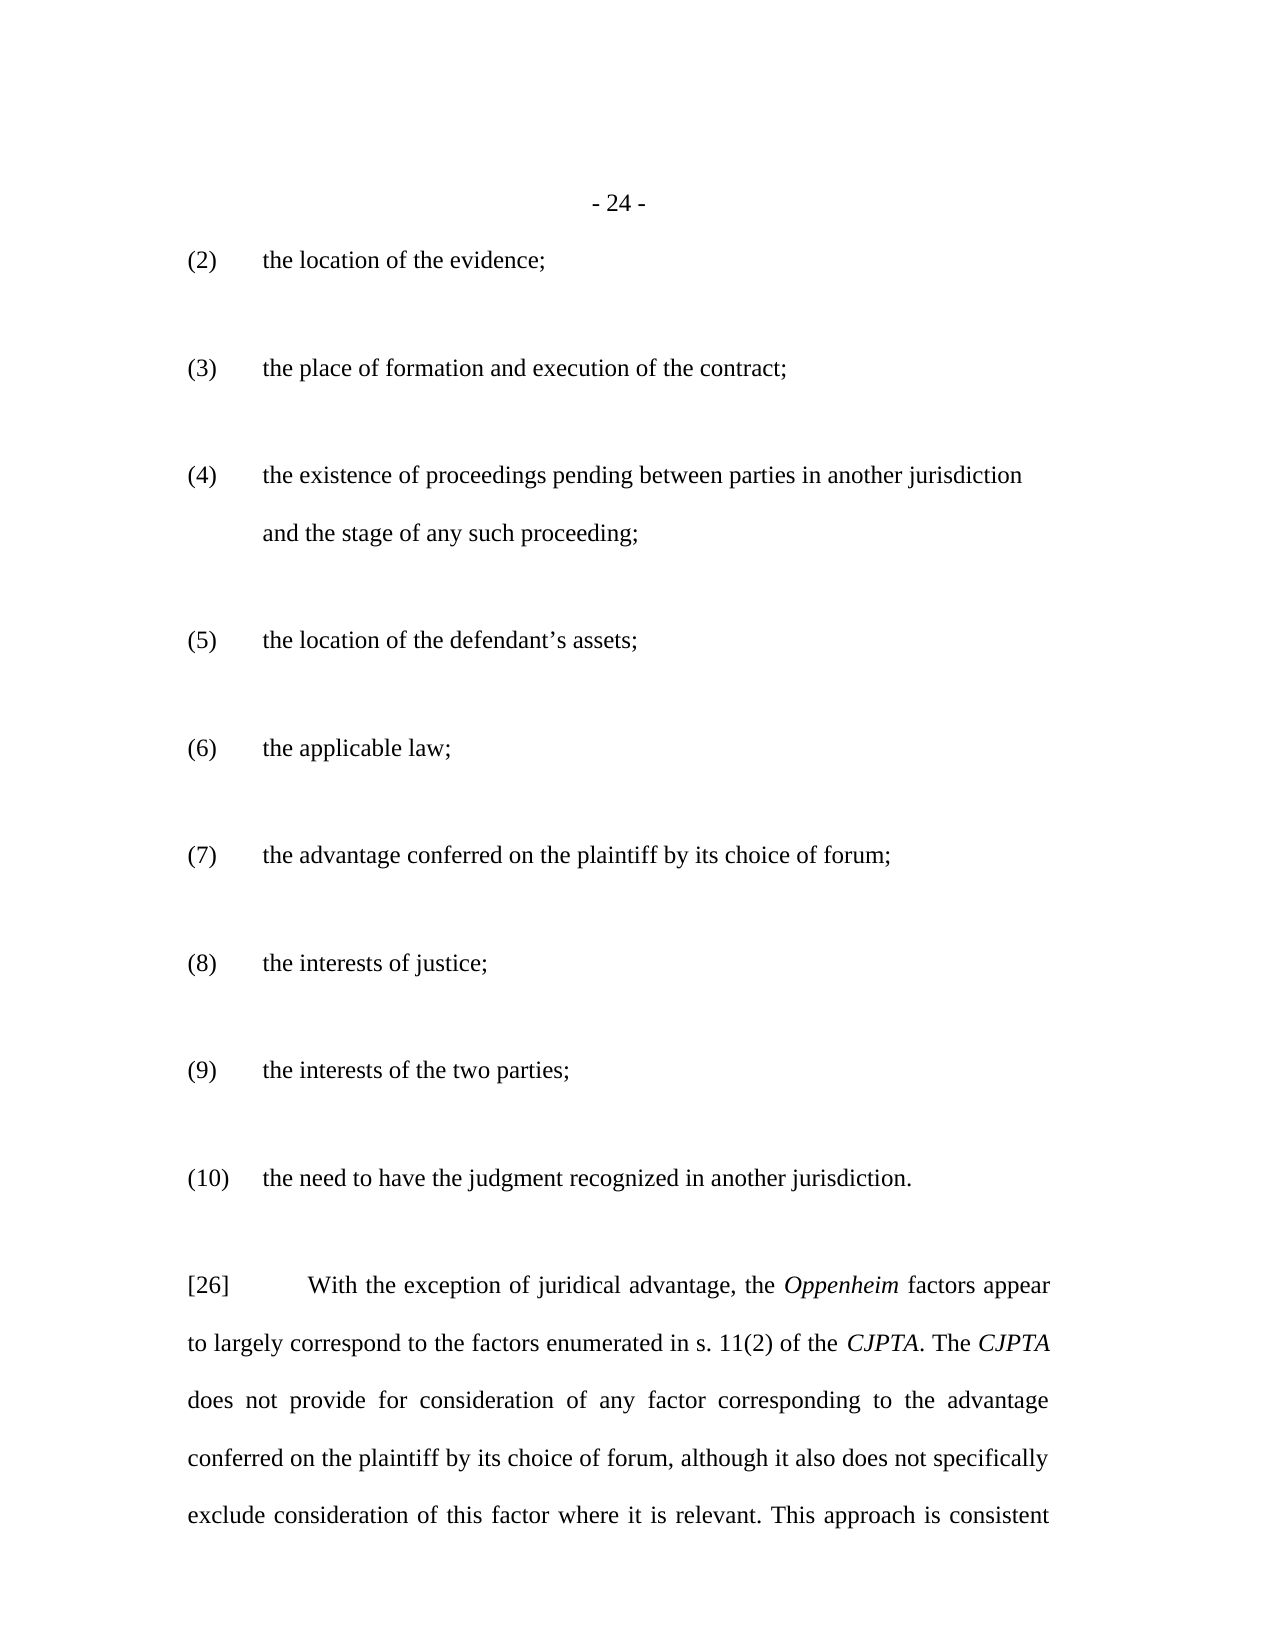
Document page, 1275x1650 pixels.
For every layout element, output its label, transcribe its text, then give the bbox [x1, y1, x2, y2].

text (6) the applicable law; [187, 733, 1050, 761]
text (2) the location of the evidence; [187, 245, 1050, 274]
text (7) the advantage conferred on the plaintiff by its choice of forum; [187, 840, 1050, 869]
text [187, 1270, 1050, 1529]
text (3) the place of formation and execution of the contract; [187, 353, 1050, 381]
text (4) the existence of proceedings pending between parties in another jurisdiction and the stage of any such proceeding; [187, 460, 1050, 546]
text (10) the need to have the judgment recognized in another jurisdiction. [187, 1163, 1050, 1191]
text (5) the location of the defendant’s assets; [187, 625, 1050, 654]
text (8) the interests of justice; [187, 948, 1050, 976]
text (9) the interests of the two parties; [187, 1055, 1050, 1084]
